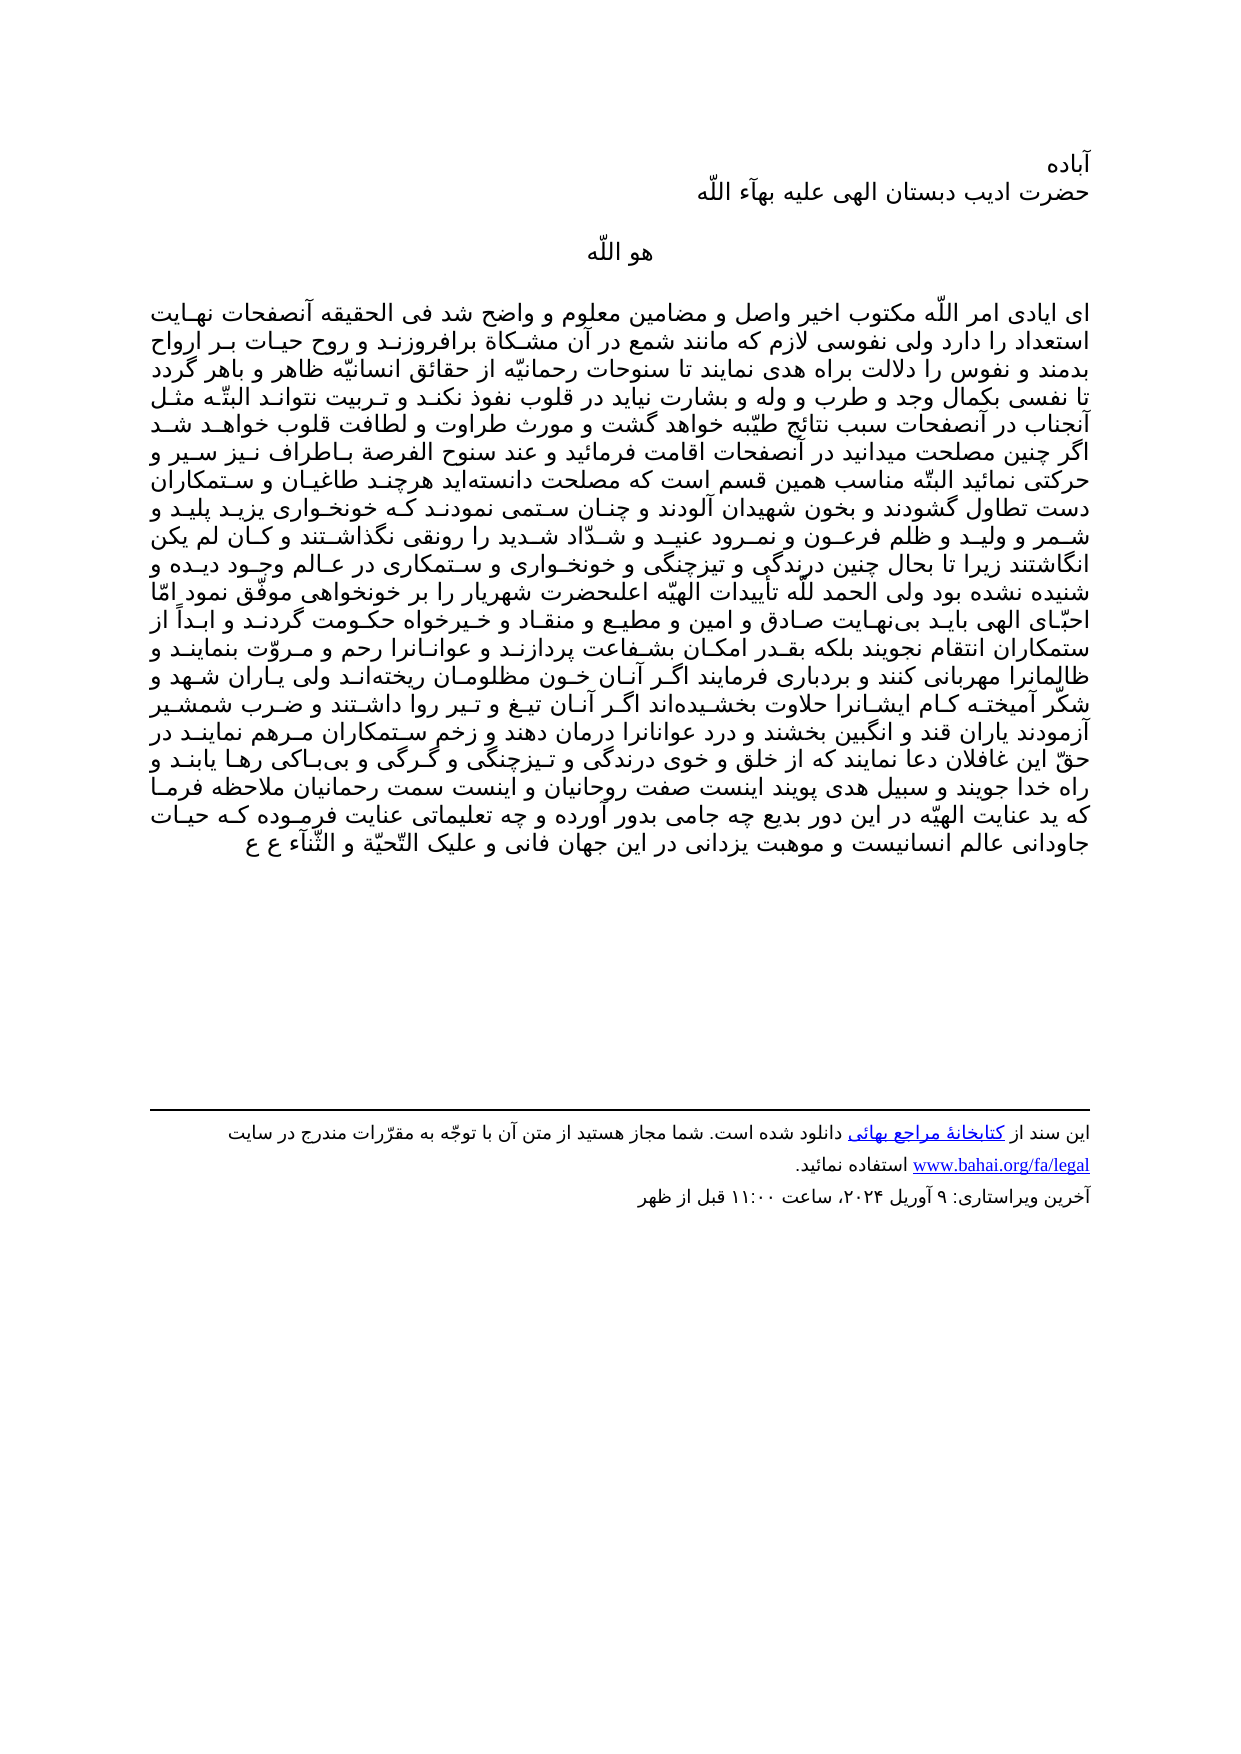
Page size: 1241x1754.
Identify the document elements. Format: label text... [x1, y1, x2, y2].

text ای ایادی امر اللّه مکتوب اخیر واصل و مضامین معلوم و واضح شد فی‌ الحقیقه آنصفحات نهایت استعداد را دارد ولی نفوسی لازم که مانند شمع در آن مشکاة برافروزند و روح حیات بر ارواح بدمند و نفوس را دلالت براه هدی نمایند تا سنوحات رحمانیّه از حقائق انسانیّه ظاهر و باهر گردد تا نفسی بکمال وجد و طرب و وله و بشارت نیاید در قلوب نفوذ نکند و تربیت نتواند البتّه مثل آنجناب در آنصفحات سبب نتائج طیّبه خواهد گشت و مورث طراوت و لطافت قلوب خواهد شد اگر چنین مصلحت میدانید در آنصفحات اقامت فرمائید و عند سنوح الفرصة باطراف نیز سیر و حرکتی نمائید البتّه مناسب همین قسم است که مصلحت دانسته‌اید هرچند طاغیان و ستمکاران دست تطاول گشودند و بخون شهیدان آلودند و چنان ستمی نمودند که خونخواری یزید پلید و شمر و ولید و ظلم فرعون و نمرود عنید و شدّاد شدید را رونقی نگذاشتند و کان لم ‌یکن انگاشتند زیرا تا بحال چنین درندگی و تیزچنگی و خونخواری و ستمکاری در عالم وجود دیده و شنیده نشده بود ولی الحمد للّه تأییدات الهیّه اعلىحضرت شهریار را بر خونخواهی موفّق نمود امّا احبّای الهی باید بی‌نهایت صادق و امین و مطیع و منقاد و خیرخواه حکومت گردند و ابداً از ستمکاران انتقام نجویند بلکه بقدر امکان بشفاعت پردازند و عوانانرا رحم و مروّت بنمایند و ظالمانرا مهربانی کنند و بردباری فرمایند اگر آنان خون مظلومان ریخته‌اند ولی یاران شهد و شکّر آمیخته کام ایشانرا حلاوت بخشیده‌اند اگر آنان تیغ و تیر روا داشتند و ضرب شمشیر آزمودند یاران قند و انگبین بخشند و درد عوانانرا درمان دهند و زخم ستمکاران مرهم نمایند در حقّ این غافلان دعا نمایند که از خلق و خوی درندگی و تیزچنگی و گرگی و بی‌باکی رها یابند و راه خدا جویند و سبیل هدی پویند اینست صفت روحانیان و اینست سمت رحمانیان ملاحظه فرما که ید عنایت الهیّه در این دور بدیع چه جامی بدور آورده و چه تعلیماتی عنایت فرموده که حیات جاودانی عالم انسانیست و موهبت یزدانی در این جهان فانی و علیک التّحیّة و الثّنآء ع ع [150, 299, 1090, 857]
text این سند از کتابخانهٔ مراجع بهائی دانلود شده است. شما مجاز هستید از متن آن با توجّه به مقرّرات مندرج در سایت www.bahai.org/fa/legal استفاده نمائید. [150, 1121, 1090, 1175]
text آخرین ویراستاری: ۹ آوریل ۲۰۲۴، ساعت ۱۱:۰۰ قبل از ظهر [150, 1186, 1090, 1208]
text هو اللّه [150, 238, 1090, 266]
text حضرت ادیب دبستان الهی علیه بهآء اللّه [150, 178, 1090, 206]
text آباده [150, 150, 1090, 178]
